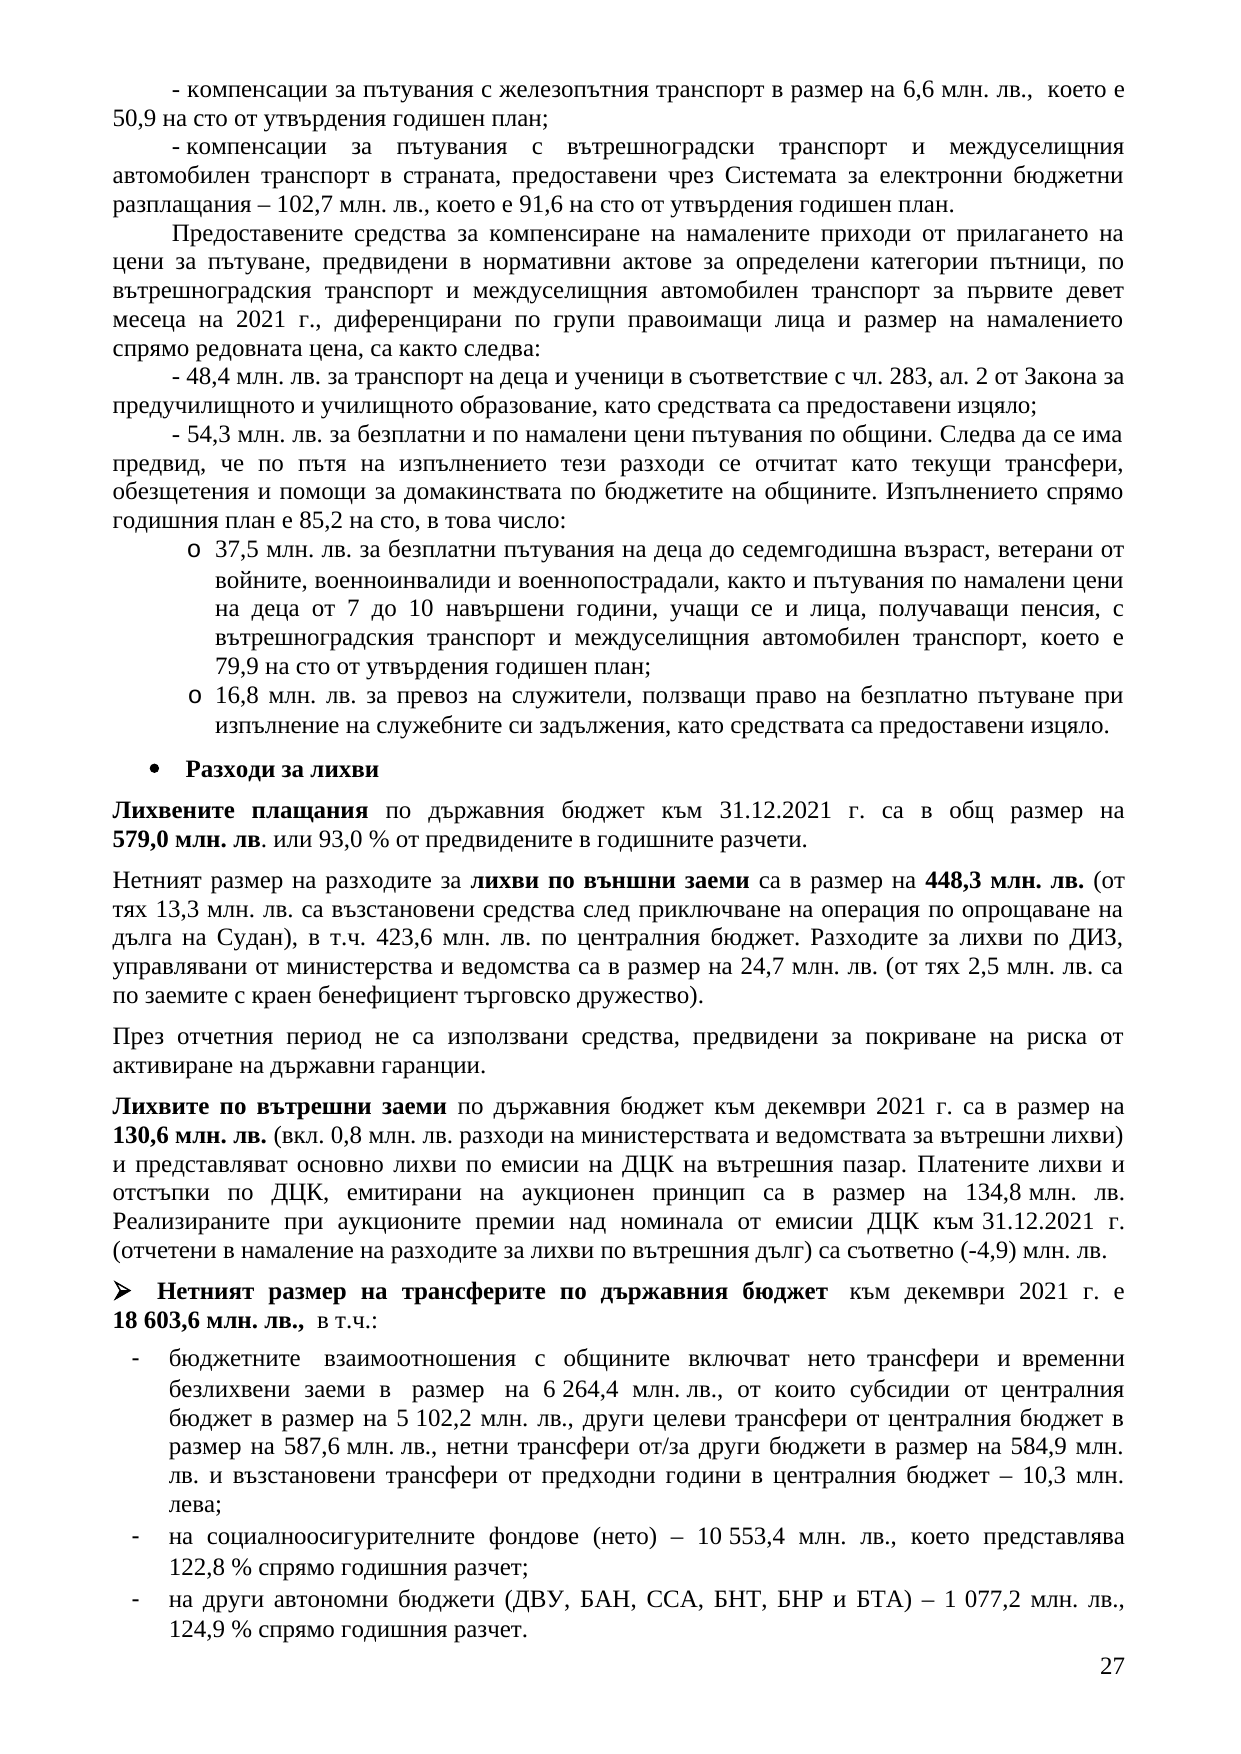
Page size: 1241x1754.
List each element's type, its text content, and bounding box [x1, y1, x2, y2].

text - 48,4 млн. лв. за транспорт на деца и ученици в съответствие с чл. 283, ал. 2 от Закона за предучилищното и училищното образование, като средствата са предоставени изцяло; [112, 361, 1125, 419]
text Лихвите по вътрешни заеми по държавния бюджет към декември 2021 г. са в размер на 130,6 млн. лв. (вкл. 0,8 млн. лв. разходи на министерствата и ведомствата за вътрешни лихви) и представляват основно лихви по емисии на ДЦК на вътрешния пазар. Платените лихви и отстъпки по ДЦК, емитирани на аукционен принцип са в размер на 134,8 млн. лв. Реализираните при аукционите премии над номинала от емисии ДЦК към 31.12.2021 г. (отчетени в намаление на разходите за лихви по вътрешния дълг) са съответно (-4,9) млн. лв. [112, 1091, 1125, 1264]
list Разходи за лихви [112, 754, 1125, 782]
text Лихвените плащания по държавния бюджет към 31.12.2021 г. са в общ размер на 579,0 млн. лв. или 93,0 % от предвидените в годишните разчети. [112, 795, 1125, 852]
text През отчетния период не са използвани средства, предвидени за покриване на риска от активиране на държавни гаранции. [112, 1021, 1125, 1079]
list Нетният размер на трансферите по държавния бюджет към декември 2021 г. е 18 603,6 млн. лв., в т.ч.: [112, 1276, 1125, 1334]
text - компенсации за пътувания с вътрешноградски транспорт и междуселищния автомобилен транспорт в страната, предоставени чрез Системата за електронни бюджетни разплащания – 102,7 млн. лв., което е 91,6 на сто от утвърдения годишен план. [112, 131, 1125, 218]
text - компенсации за пътувания с железопътния транспорт в размер на 6,6 млн. лв., което е 50,9 на сто от утвърдения годишен план; [112, 74, 1125, 131]
text - 54,3 млн. лв. за безплатни и по намалени цени пътувания по общини. Следва да се има предвид, че по пътя на изпълнението тези разходи се отчитат като текущи трансфери, обезщетения и помощи за домакинствата по бюджетите на общините. Изпълнението спрямо годишния план е 85,2 на сто, в това число: [112, 419, 1125, 534]
list на други автономни бюджети (ДВУ, БАН, ССА, БНТ, БНР и БТА) – 1 077,2 млн. лв., 124,9 % спрямо годишния разчет. [131, 1581, 1125, 1643]
list 37,5 млн. лв. за безплатни пътувания на деца до седемгодишна възраст, ветерани от войните, военноинвалиди и военнопострадали, както и пътувания по намалени цени на деца от 7 до 10 навършени години, учащи се и лица, получаващи пенсия, с вътрешноградския транспорт и междуселищния автомобилен транспорт, което е 79,9 на сто от утвърдения годишен план; [186, 534, 1125, 680]
list на социалноосигурителните фондове (нето) – 10 553,4 млн. лв., което представлява 122,8 % спрямо годишния разчет; [131, 1518, 1125, 1581]
list бюджетните взаимоотношения с общините включват нето трансфери и временни безлихвени заеми в размер на 6 264,4 млн. лв., от които субсидии от централния бюджет в размер на 5 102,2 млн. лв., други целеви трансфери от централния бюджет в размер на 587,6 млн. лв., нетни трансфери от/за други бюджети в размер на 584,9 млн. лв. и възстановени трансфери от предходни години в централния бюджет – 10,3 млн. лева; [131, 1340, 1125, 1518]
list 16,8 млн. лв. за превоз на служители, ползващи право на безплатно пътуване при изпълнение на служебните си задължения, като средствата са предоставени изцяло. [187, 680, 1125, 739]
text Нетният размер на разходите за лихви по външни заеми са в размер на 448,3 млн. лв. (от тях 13,3 млн. лв. са възстановени средства след приключване на операция по опрощаване на дълга на Судан), в т.ч. 423,6 млн. лв. по централния бюджет. Разходите за лихви по ДИЗ, управлявани от министерства и ведомства са в размер на 24,7 млн. лв. (от тях 2,5 млн. лв. са по заемите с краен бенефициент търговско дружество). [112, 865, 1125, 1009]
text Предоставените средства за компенсиране на намалените приходи от прилагането на цени за пътуване, предвидени в нормативни актове за определени категории пътници, по вътрешноградския транспорт и междуселищния автомобилен транспорт за първите девет месеца на 2021 г., диференцирани по групи правоимащи лица и размер на намалението спрямо редовната цена, са както следва: [112, 218, 1125, 361]
